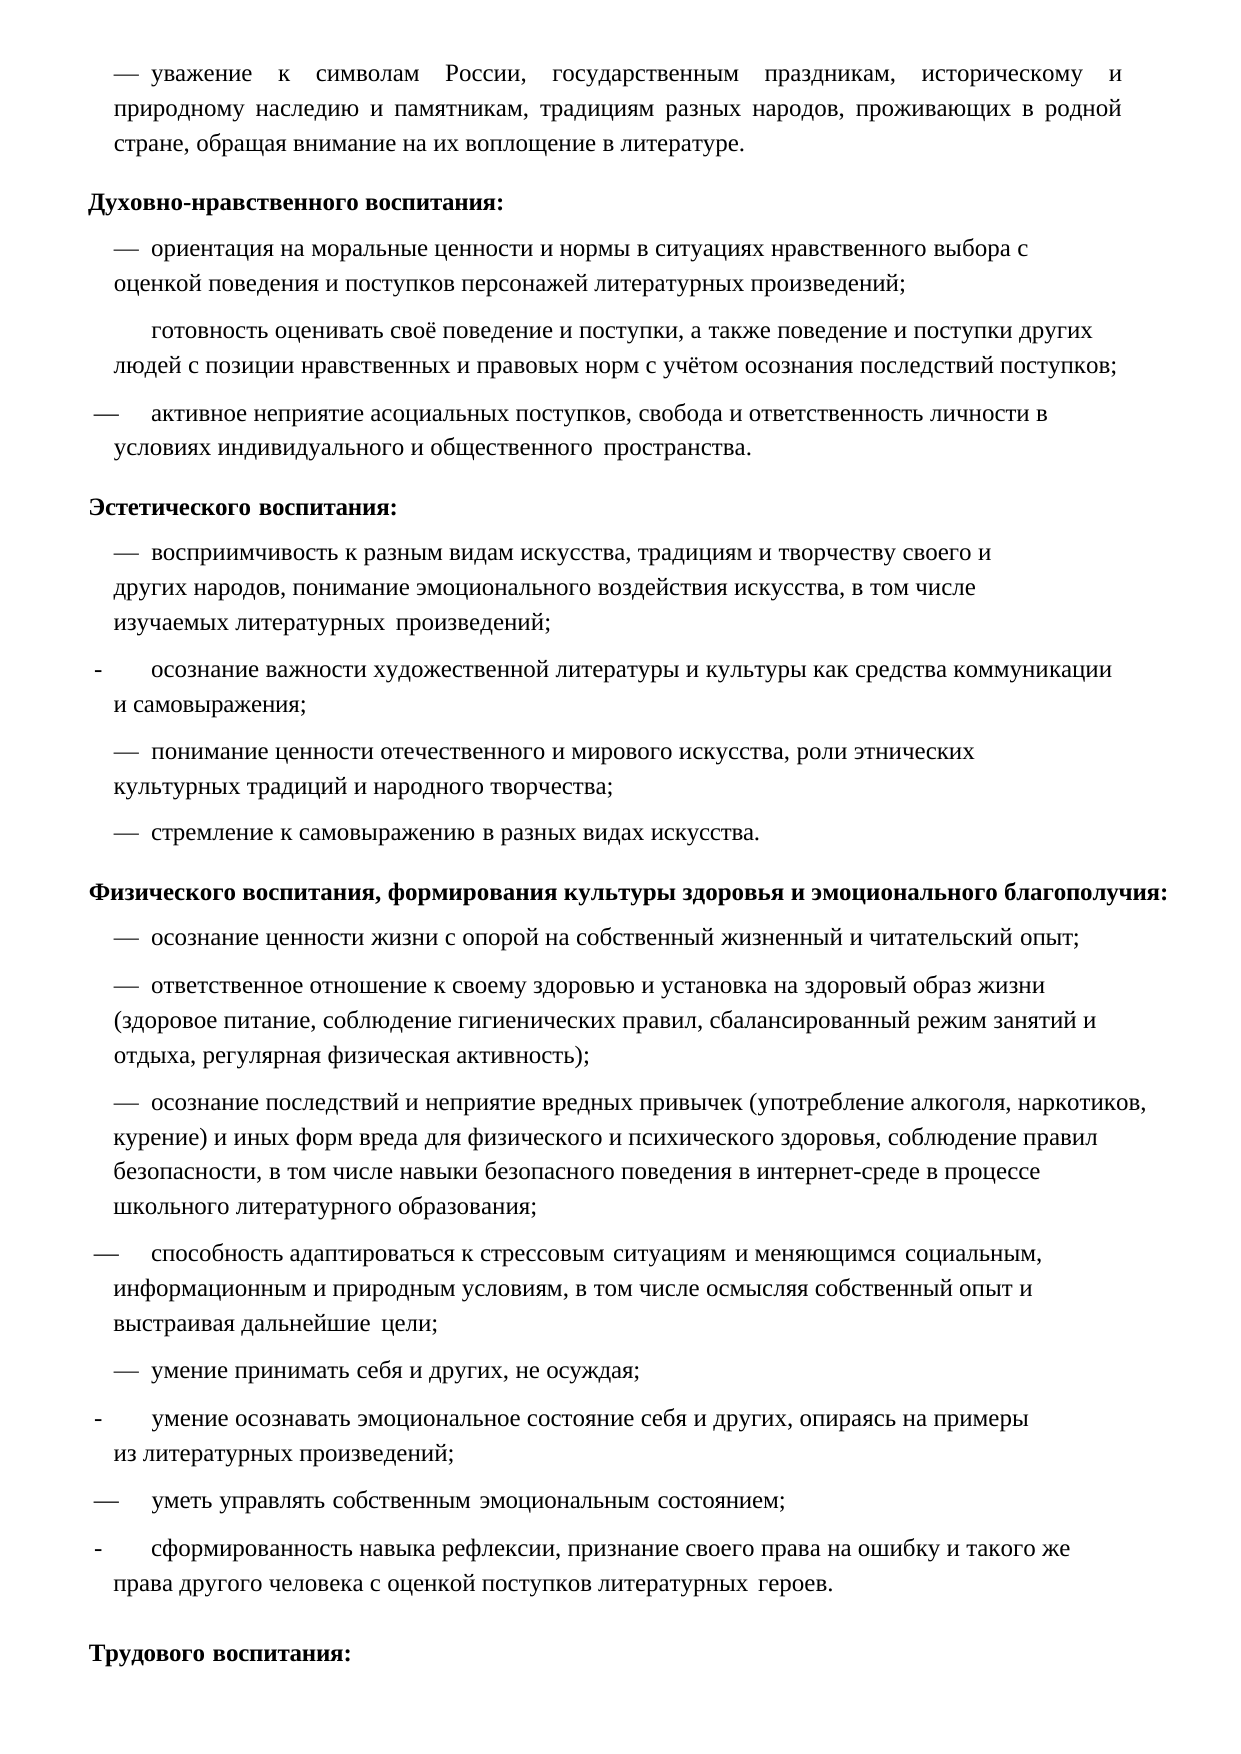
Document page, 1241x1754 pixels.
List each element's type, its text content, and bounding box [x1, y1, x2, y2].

list уважение к символам России, государственным праздникам, историческому и природному наследию и памятникам, традициям разных народов, проживающих в родной стране, обращая внимание на их воплощение в литературе. [113, 58, 1122, 157]
subtitle Духовно-нравственного воспитания: [88, 187, 1182, 216]
list активное неприятие асоциальных поступков, свобода и ответственность личности в условиях индивидуального и общественного пространства. [94, 398, 1149, 461]
list умение осознавать эмоциональное состояние себя и других, опираясь на примеры из литературных произведений; [94, 1403, 1057, 1466]
list восприимчивость к разным видам искусства, традициям и творчеству своего и других народов, понимание эмоционального воздействия искусства, в том числе изучаемых литературных произведений; [113, 537, 1071, 636]
text готовность оценивать своё поведение и поступки, а также поведение и поступки других людей с позиции нравственных и правовых норм с учётом осознания последствий поступков; [113, 315, 1144, 379]
list способность адаптироваться к стрессовым ситуациям и меняющимся социальным, информационным и природным условиям, в том числе осмысляя собственный опыт и выстраивая дальнейшие цели; [94, 1238, 1159, 1337]
list стремление к самовыражению в разных видах искусства. [113, 817, 1182, 846]
subtitle Физического воспитания, формирования культуры здоровья и эмоционального благополучия: [88, 877, 1182, 906]
list осознание важности художественной литературы и культуры как средства коммуникации и самовыражения; [94, 654, 1132, 718]
list ориентация на моральные ценности и нормы в ситуациях нравственного выбора с оценкой поведения и поступков персонажей литературных произведений; [113, 233, 1120, 297]
list уметь управлять собственным эмоциональным состоянием; [94, 1486, 1182, 1514]
list сформированность навыка рефлексии, признание своего права на ошибку и такого же права другого человека с оценкой поступков литературных героев. [94, 1533, 1135, 1597]
list осознание последствий и неприятие вредных привычек (употребление алкоголя, наркотиков, курение) и иных форм вреда для физического и психического здоровья, соблюдение правил безопасности, в том числе навыки безопасного поведения в интернет-среде в процессе школьного литературного образования; [113, 1087, 1161, 1220]
list ответственное отношение к своему здоровью и установка на здоровый образ жизни (здоровое питание, соблюдение гигиенических правил, сбалансированный режим занятий и отдыха, регулярная физическая активность); [113, 970, 1152, 1068]
subtitle Эстетического воспитания: [88, 492, 1182, 520]
list умение принимать себя и других, не осуждая; [113, 1355, 1182, 1384]
subtitle Трудового воспитания: [88, 1638, 1182, 1667]
list понимание ценности отечественного и мирового искусства, роли этнических культурных традиций и народного творчества; [113, 736, 1105, 799]
list осознание ценности жизни с опорой на собственный жизненный и читательский опыт; [113, 922, 1182, 951]
